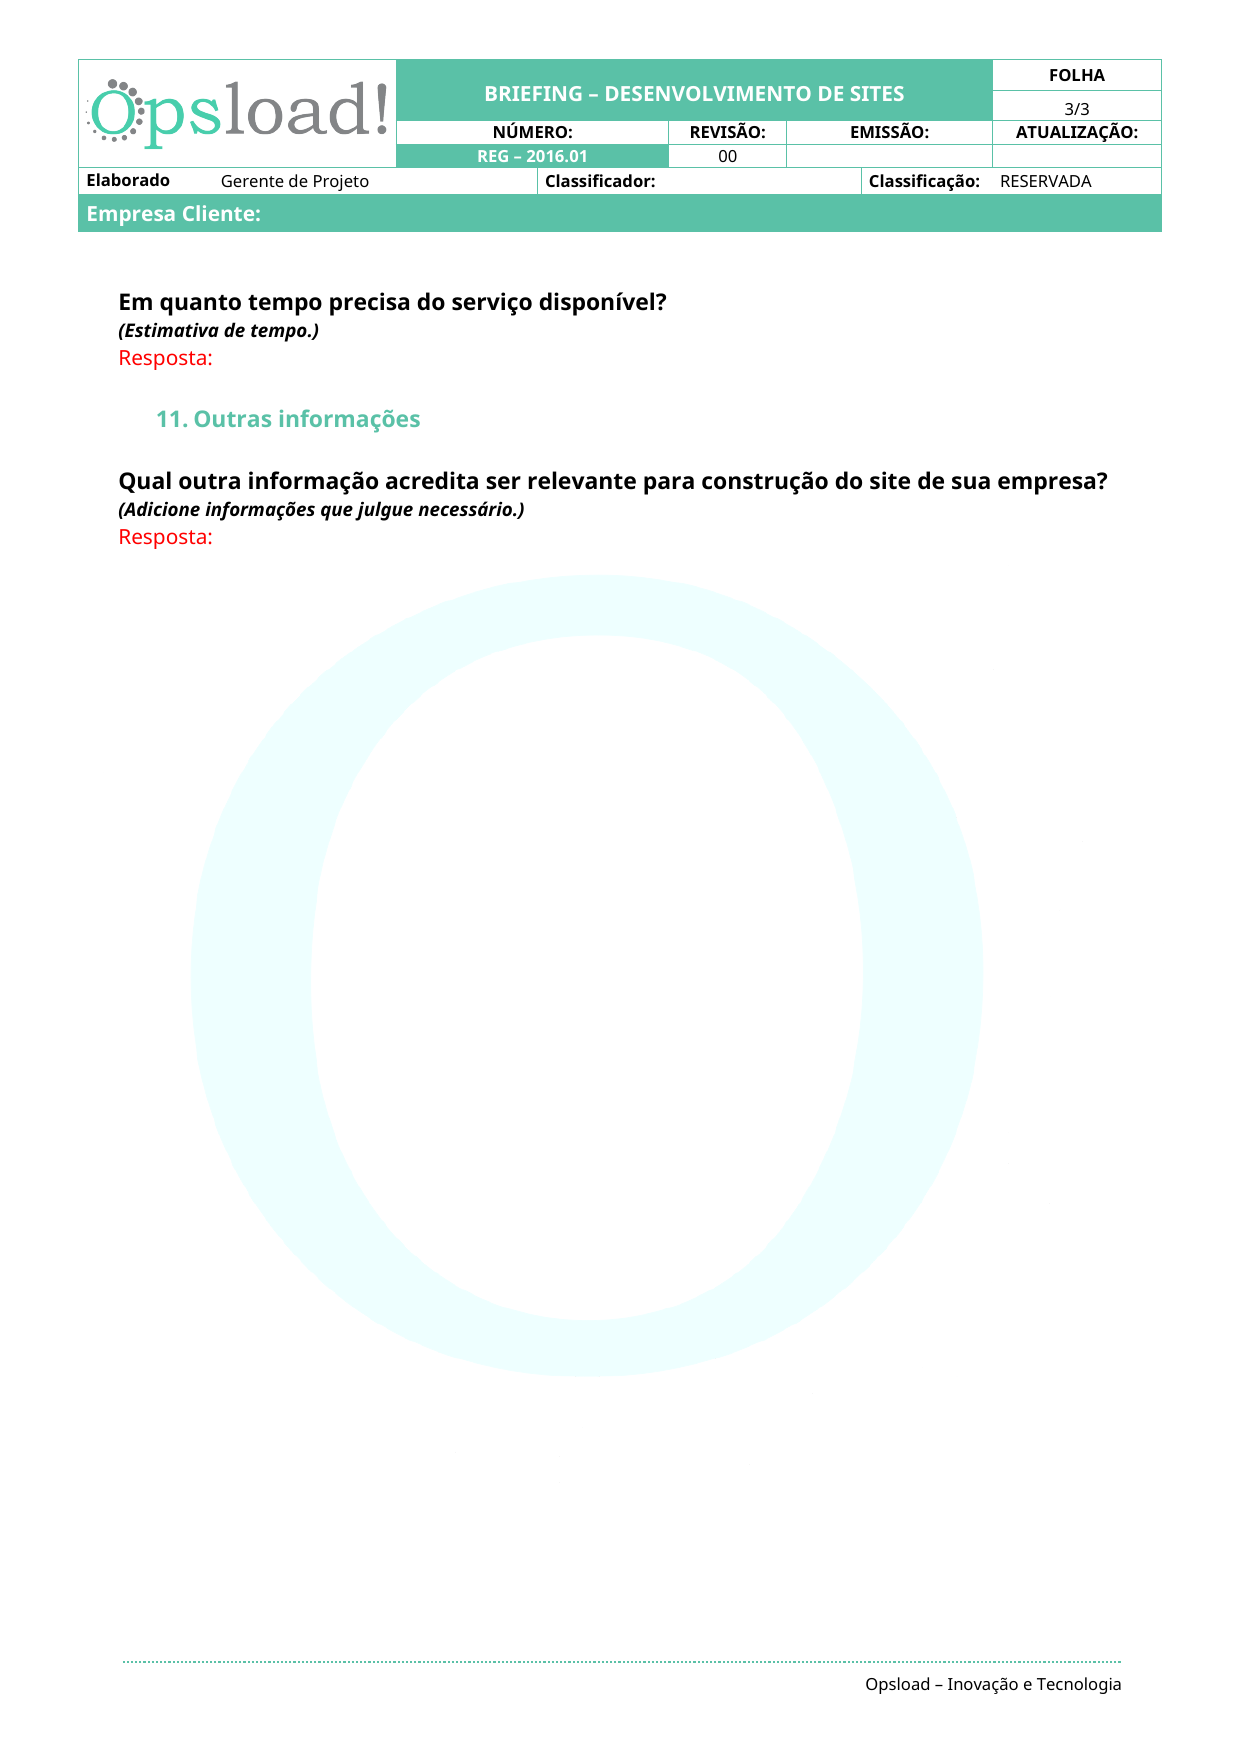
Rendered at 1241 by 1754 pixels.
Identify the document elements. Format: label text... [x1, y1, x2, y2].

text Qual outra informação acredita ser relevante para construção do site de sua empresa? [118, 465, 1122, 496]
list Outras informações [156, 403, 1122, 434]
text (Estimativa de tempo.) [118, 317, 1122, 343]
text Resposta: [118, 343, 1122, 371]
text Em quanto tempo precisa do serviço disponível? [118, 286, 1122, 317]
text (Adicione informações que julgue necessário.) [118, 496, 1122, 522]
picture [80, 72, 394, 155]
text Resposta: [118, 522, 1122, 550]
